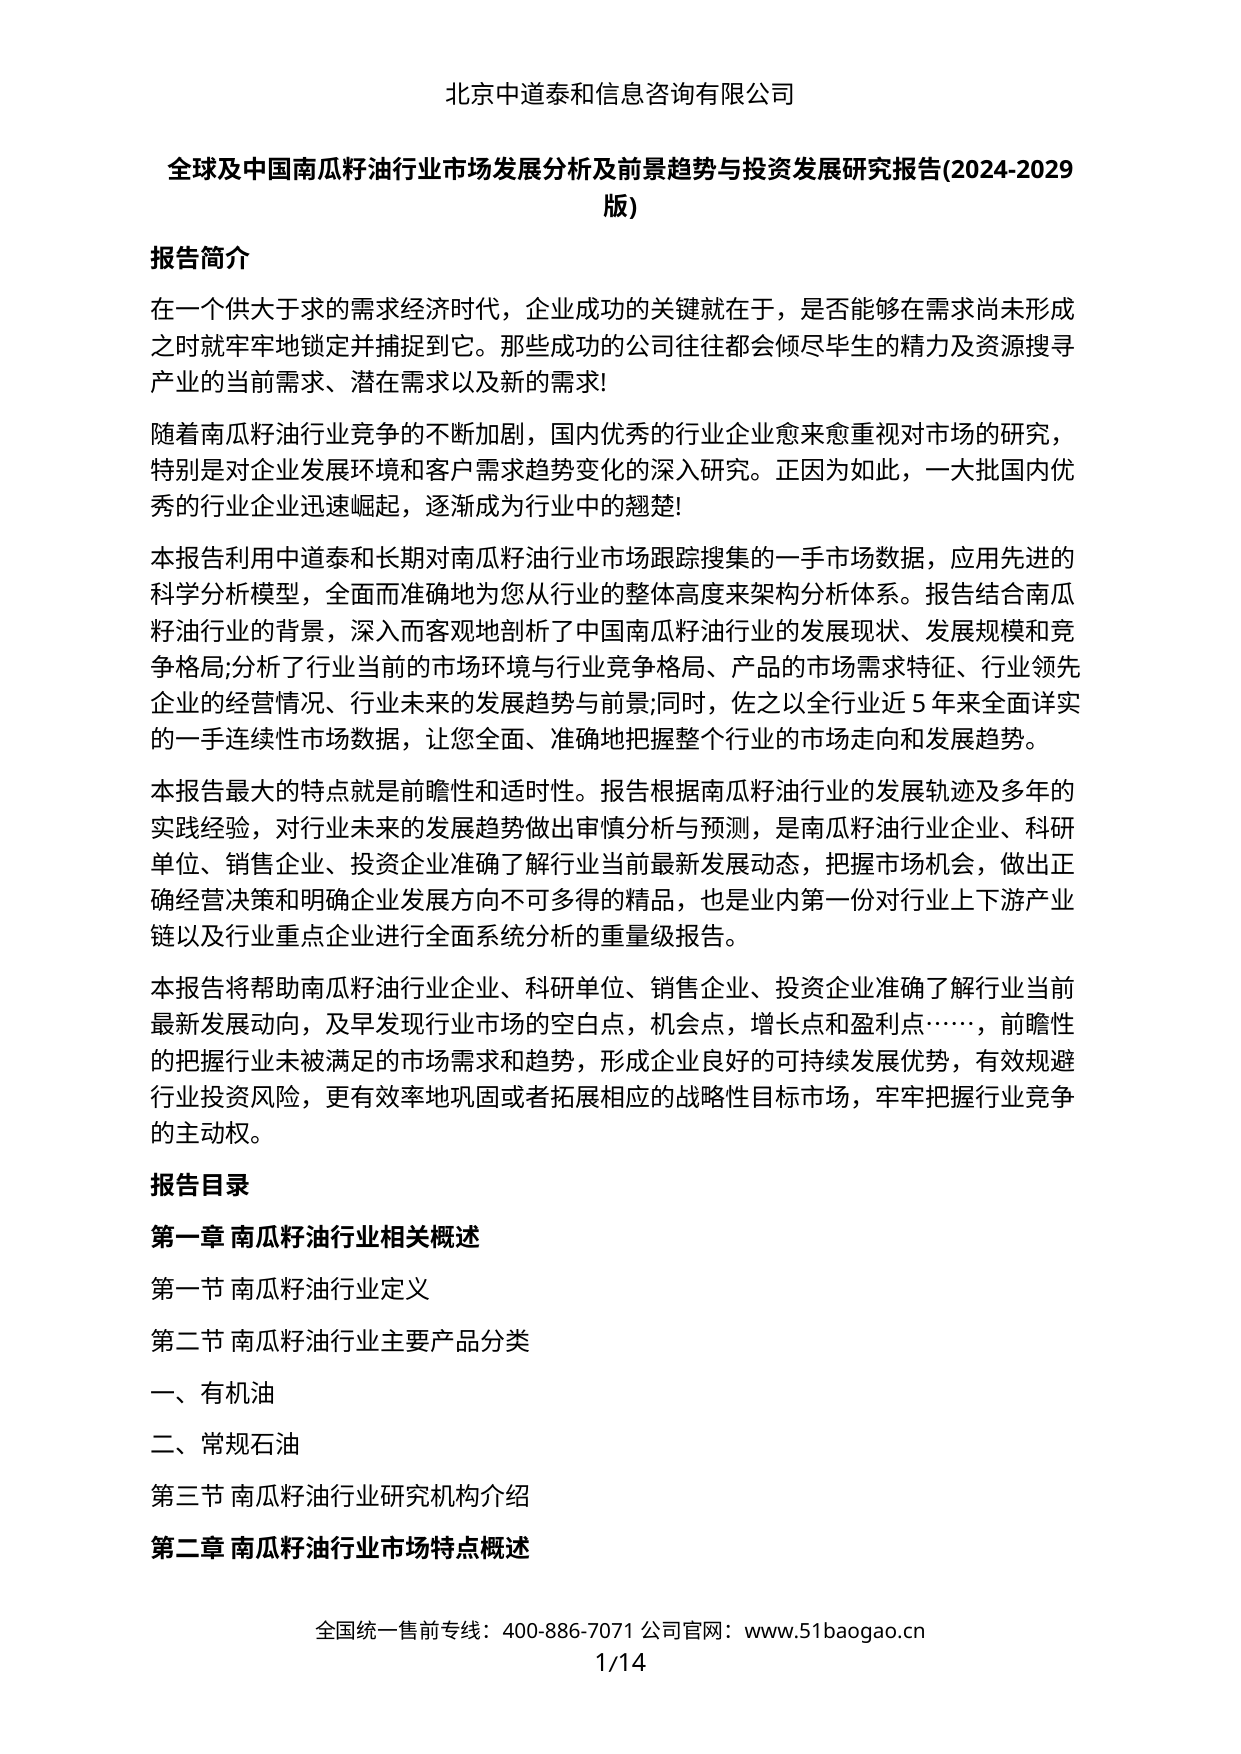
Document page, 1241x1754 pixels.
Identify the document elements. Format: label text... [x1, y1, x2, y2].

text 一、有机油 [150, 1373, 1090, 1409]
text 全球及中国南瓜籽油行业市场发展分析及前景趋势与投资发展研究报告(2024-2029版) [150, 150, 1090, 222]
text 第三节 南瓜籽油行业研究机构介绍 [150, 1477, 1090, 1513]
text 第一章 南瓜籽油行业相关概述 [150, 1217, 1090, 1254]
text 在一个供大于求的需求经济时代，企业成功的关键就在于，是否能够在需求尚未形成之时就牢牢地锁定并捕捉到它。那些成功的公司往往都会倾尽毕生的精力及资源搜寻产业的当前需求、潜在需求以及新的需求! [150, 290, 1090, 399]
text 报告简介 [150, 238, 1090, 274]
text 报告目录 [150, 1166, 1090, 1202]
text 第二节 南瓜籽油行业主要产品分类 [150, 1321, 1090, 1357]
text 第二章 南瓜籽油行业市场特点概述 [150, 1529, 1090, 1565]
text 第一节 南瓜籽油行业定义 [150, 1269, 1090, 1306]
text 本报告利用中道泰和长期对南瓜籽油行业市场跟踪搜集的一手市场数据，应用先进的科学分析模型，全面而准确地为您从行业的整体高度来架构分析体系。报告结合南瓜籽油行业的背景，深入而客观地剖析了中国南瓜籽油行业的发展现状、发展规模和竞争格局;分析了行业当前的市场环境与行业竞争格局、产品的市场需求特征、行业领先企业的经营情况、行业未来的发展趋势与前景;同时，佐之以全行业近5年来全面详实的一手连续性市场数据，让您全面、准确地把握整个行业的市场走向和发展趋势。 [150, 539, 1090, 756]
text 随着南瓜籽油行业竞争的不断加剧，国内优秀的行业企业愈来愈重视对市场的研究，特别是对企业发展环境和客户需求趋势变化的深入研究。正因为如此，一大批国内优秀的行业企业迅速崛起，逐渐成为行业中的翘楚! [150, 414, 1090, 523]
text 二、常规石油 [150, 1425, 1090, 1461]
text 本报告最大的特点就是前瞻性和适时性。报告根据南瓜籽油行业的发展轨迹及多年的实践经验，对行业未来的发展趋势做出审慎分析与预测，是南瓜籽油行业企业、科研单位、销售企业、投资企业准确了解行业当前最新发展动态，把握市场机会，做出正确经营决策和明确企业发展方向不可多得的精品，也是业内第一份对行业上下游产业链以及行业重点企业进行全面系统分析的重量级报告。 [150, 772, 1090, 953]
text 本报告将帮助南瓜籽油行业企业、科研单位、销售企业、投资企业准确了解行业当前最新发展动向，及早发现行业市场的空白点，机会点，增长点和盈利点……，前瞻性的把握行业未被满足的市场需求和趋势，形成企业良好的可持续发展优势，有效规避行业投资风险，更有效率地巩固或者拓展相应的战略性目标市场，牢牢把握行业竞争的主动权。 [150, 969, 1090, 1150]
